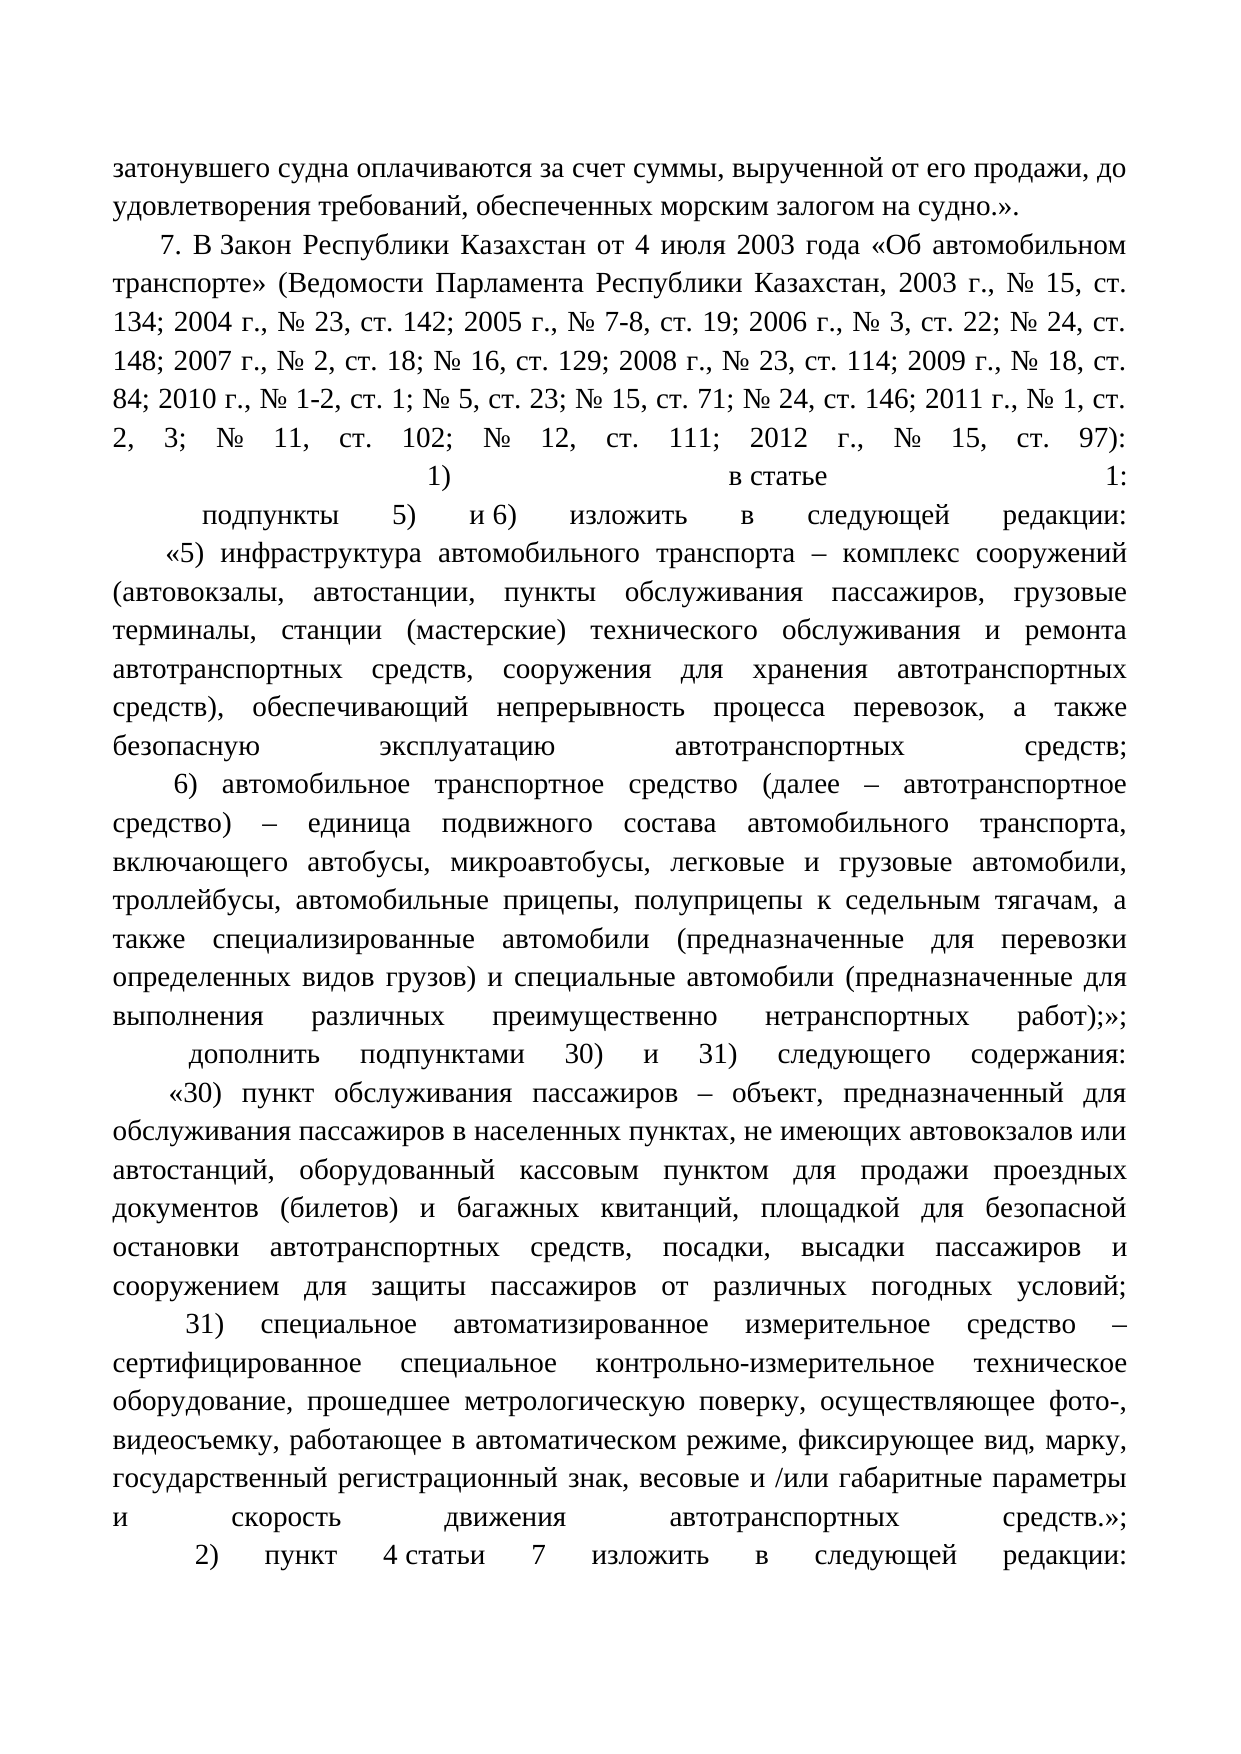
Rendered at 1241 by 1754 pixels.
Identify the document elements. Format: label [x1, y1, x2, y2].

text [112, 227, 1128, 1571]
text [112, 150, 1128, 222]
